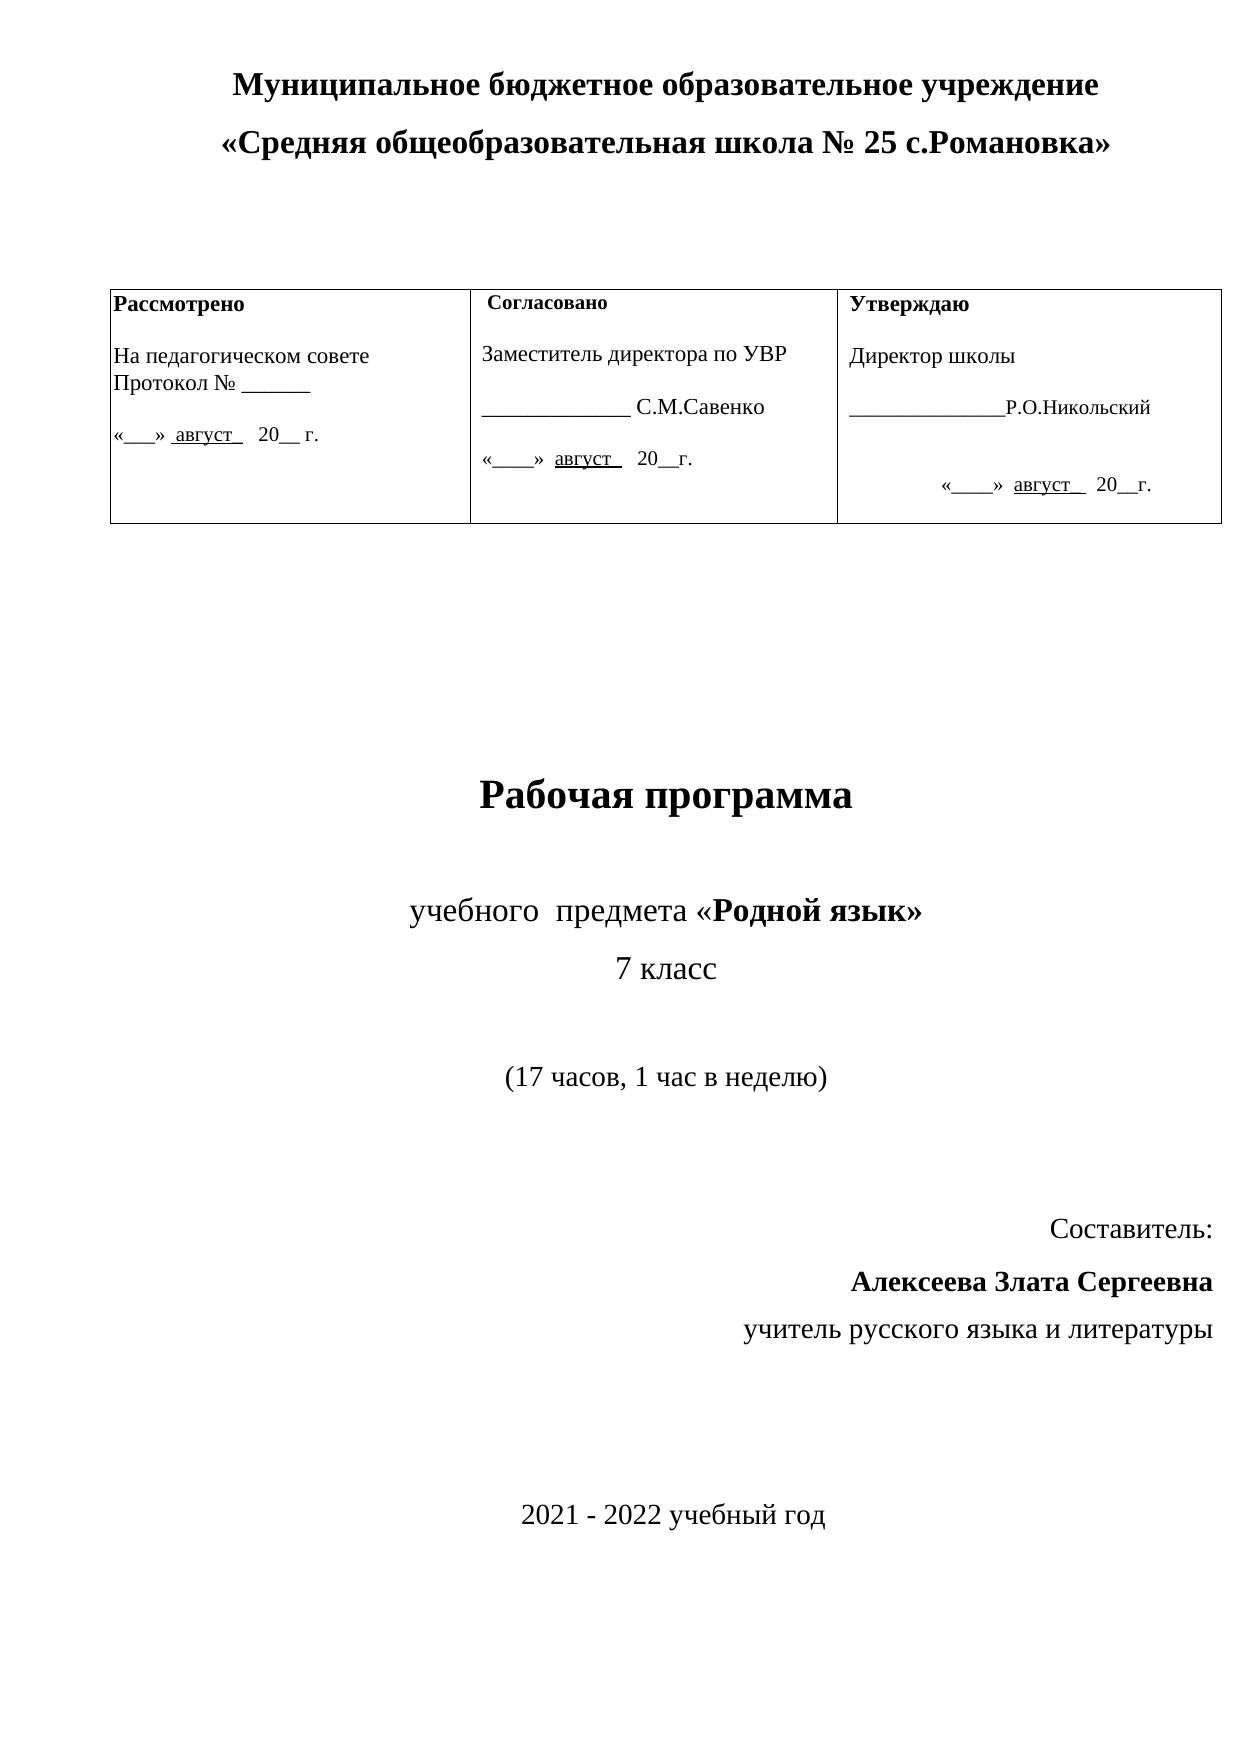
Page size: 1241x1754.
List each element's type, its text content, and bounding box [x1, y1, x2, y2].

text Рабочая программа [119, 769, 1213, 817]
text «Средняя общеобразовательная школа № 25 с.Романовка» [119, 123, 1213, 161]
text Алексеева Злата Сергеевна [119, 1264, 1213, 1298]
text учебного предмета «Родной язык» [119, 890, 1213, 928]
text 2021 - 2022 учебный год [119, 1497, 1213, 1531]
text Составитель: [119, 1212, 1213, 1245]
text (17 часов, 1 час в неделю) [119, 1059, 1213, 1093]
text учитель русского языка и литературы [119, 1311, 1213, 1344]
text Муниципальное бюджетное образовательное учреждение [119, 64, 1213, 103]
text 7 класс [119, 948, 1213, 987]
